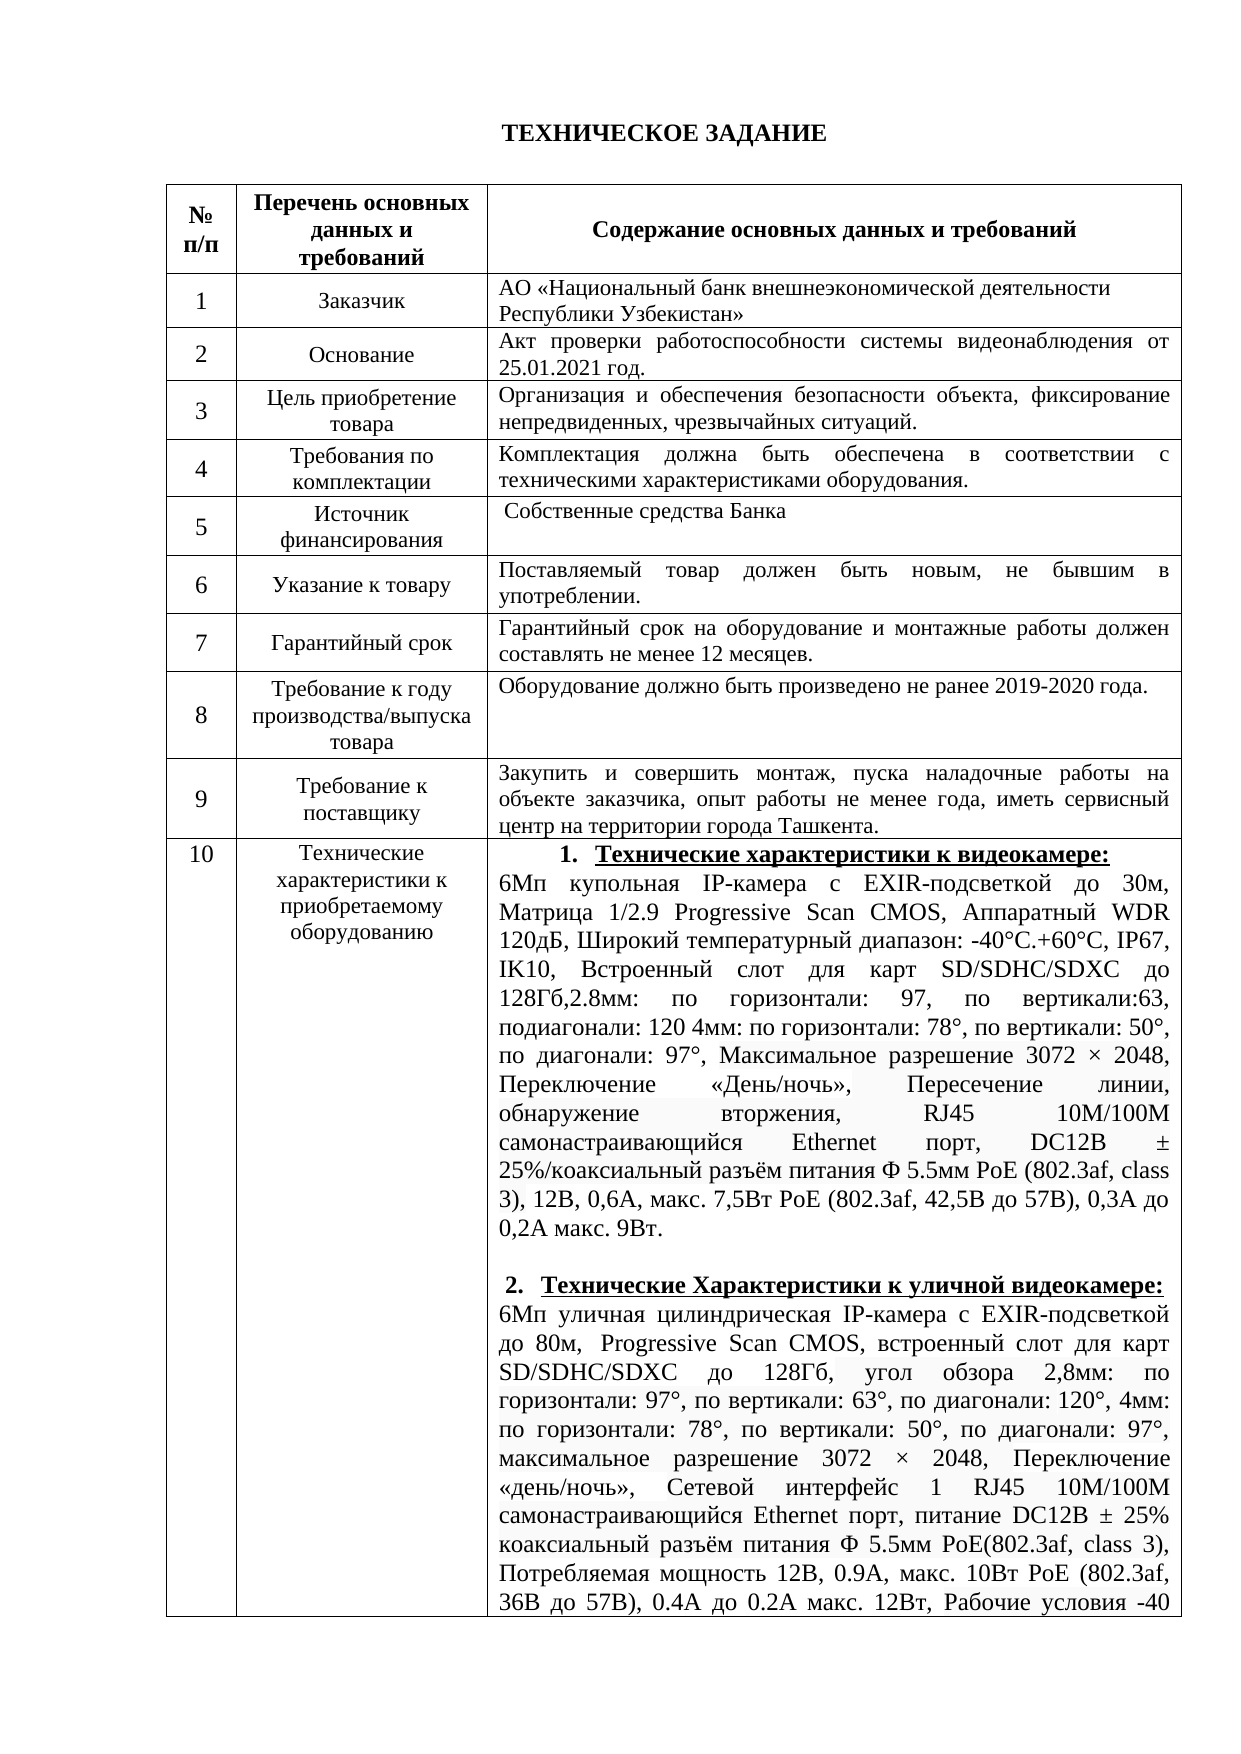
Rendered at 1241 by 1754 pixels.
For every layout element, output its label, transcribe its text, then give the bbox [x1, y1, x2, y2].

table_cell 2 [167, 328, 236, 380]
table_cell Заказчик [237, 274, 487, 327]
table_cell Комплектация должна быть обеспечена в соответствии с техническими характеристиками оборудования. [488, 440, 1181, 496]
table_cell Источник финансирования [237, 497, 487, 555]
table_cell 1 [167, 274, 236, 327]
table_header Содержание основных данных и требований [488, 185, 1181, 273]
table_cell Собственные средства Банка [488, 497, 1181, 555]
table_cell 10 [167, 839, 236, 1616]
table_cell 4 [167, 440, 236, 496]
table_cell 5 [167, 497, 236, 555]
table_cell Поставляемый товар должен быть новым, не бывшим в употреблении. [488, 556, 1181, 613]
table_cell АО «Национальный банк внешнеэкономической деятельности Республики Узбекистан» [488, 274, 1181, 327]
table_cell Акт проверки работоспособности системы видеонаблюдения от 25.01.2021 год. [488, 328, 1181, 380]
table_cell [237, 839, 487, 1616]
table_cell 3 [167, 381, 236, 439]
table_cell Указание к товару [237, 556, 487, 613]
table_cell 9 [167, 759, 236, 838]
table_cell Требование к году производства/выпуска товара [237, 672, 487, 758]
table_cell Гарантийный срок на оборудование и монтажные работы должен составлять не менее 12 месяцев. [488, 614, 1181, 671]
table_cell Требование к поставщику [237, 759, 487, 838]
table_cell Гарантийный срок [237, 614, 487, 671]
table_cell Цель приобретение товара [237, 381, 487, 439]
table_cell Организация и обеспечения безопасности объекта, фиксирование непредвиденных, чрезвычайных ситуаций. [488, 381, 1181, 439]
table_cell Оборудование должно быть произведено не ранее 2019-2020 года. [488, 672, 1181, 758]
table_cell 6 [167, 556, 236, 613]
text ТЕХНИЧЕСКОЕ ЗАДАНИЕ [177, 118, 1152, 147]
table_cell 7 [167, 614, 236, 671]
table_cell Основание [237, 328, 487, 380]
table_header Перечень основных данных и требований [237, 185, 487, 273]
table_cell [488, 839, 1181, 1616]
table_cell 8 [167, 672, 236, 758]
table_header № п/п [167, 185, 236, 273]
table_cell Закупить и совершить монтаж, пуска наладочные работы на объекте заказчика, опыт работы не менее года, иметь сервисный центр на территории города Ташкента. [488, 759, 1181, 838]
table_cell Требования по комплектации [237, 440, 487, 496]
